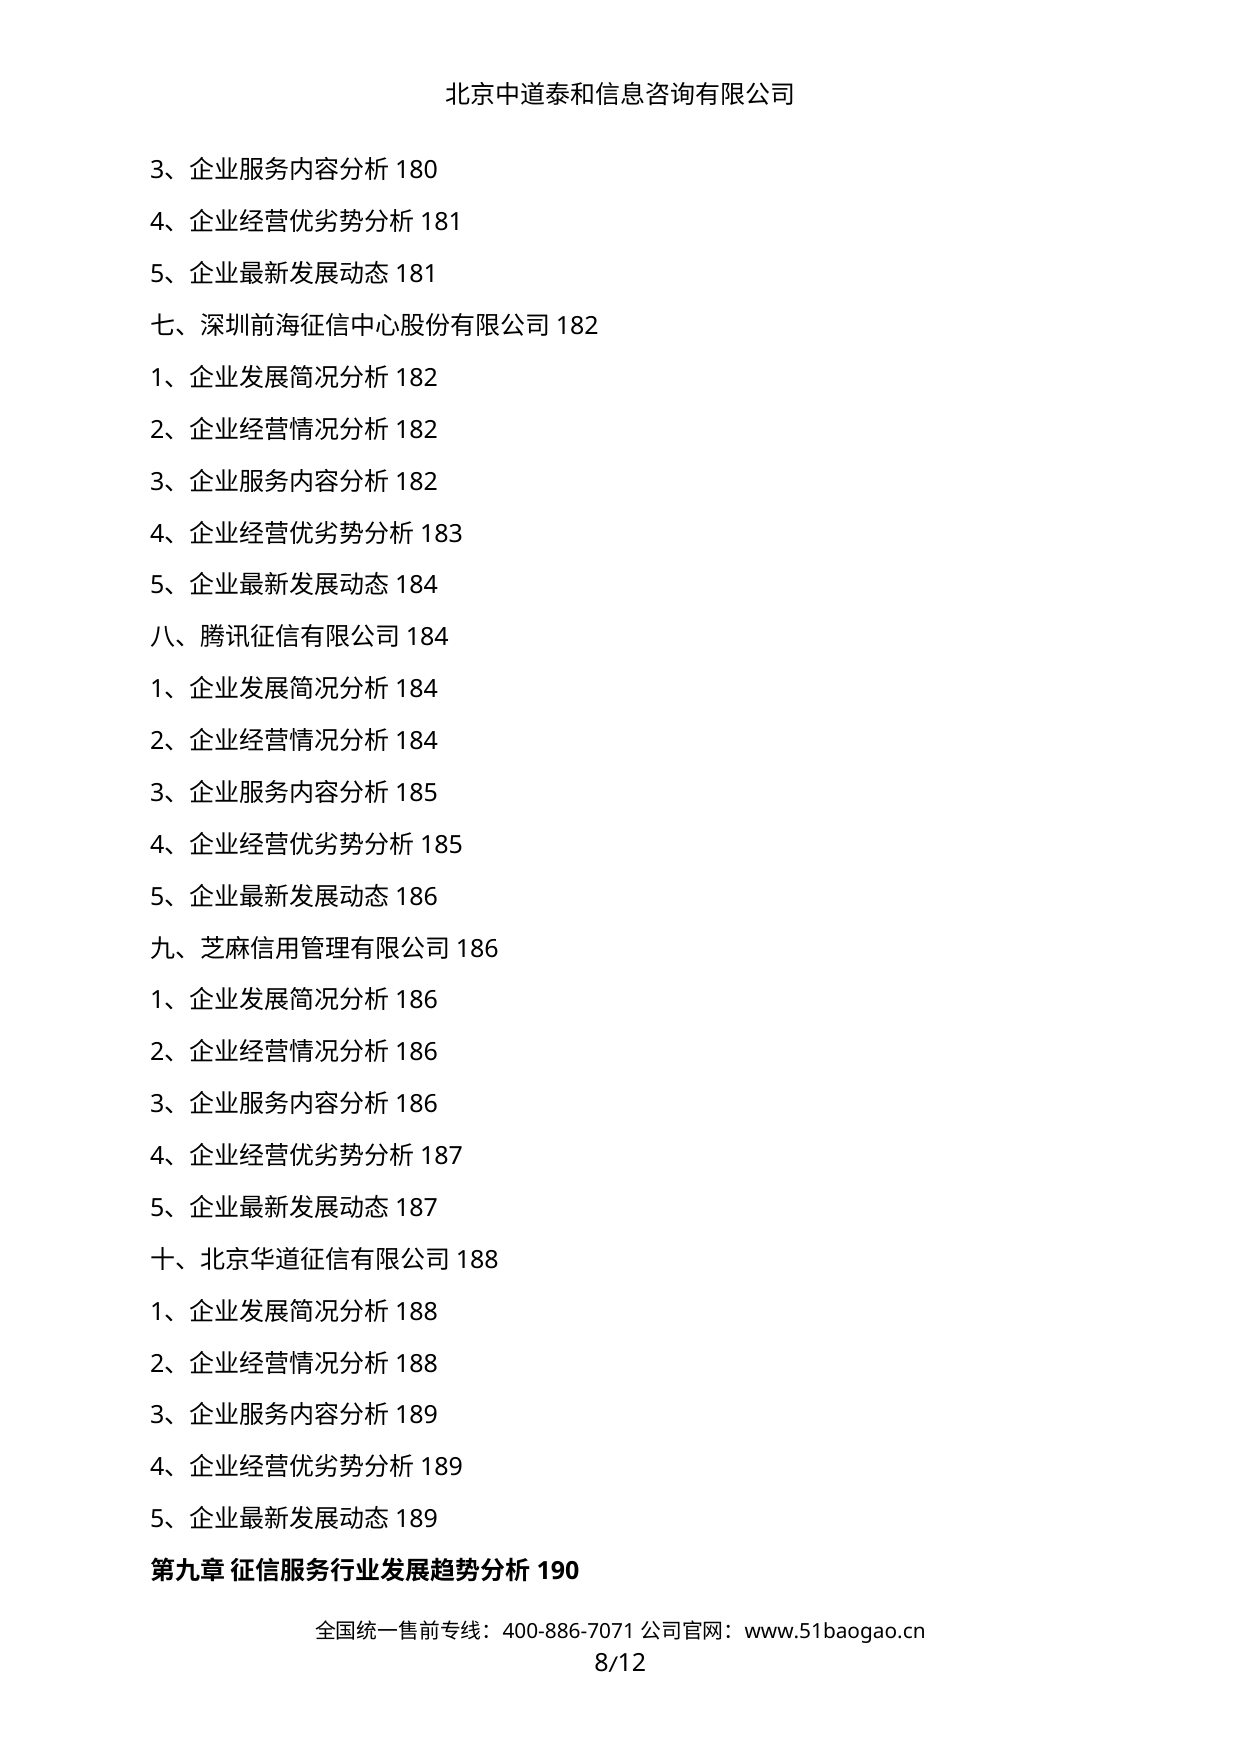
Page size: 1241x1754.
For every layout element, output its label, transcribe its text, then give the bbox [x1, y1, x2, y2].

text 十、北京华道征信有限公司 188 [150, 1239, 1090, 1276]
text 1、企业发展简况分析 184 [150, 669, 1090, 705]
text 4、企业经营优劣势分析 187 [150, 1136, 1090, 1172]
text 2、企业经营情况分析 186 [150, 1032, 1090, 1068]
text 3、企业服务内容分析 189 [150, 1395, 1090, 1431]
text 1、企业发展简况分析 182 [150, 357, 1090, 394]
text 七、深圳前海征信中心股份有限公司 182 [150, 306, 1090, 342]
text 5、企业最新发展动态 189 [150, 1499, 1090, 1535]
text 2、企业经营情况分析 188 [150, 1343, 1090, 1379]
text 九、芝麻信用管理有限公司 186 [150, 928, 1090, 964]
text 1、企业发展简况分析 186 [150, 980, 1090, 1016]
text 4、企业经营优劣势分析 183 [150, 513, 1090, 549]
text 5、企业最新发展动态 181 [150, 254, 1090, 290]
text 八、腾讯征信有限公司 184 [150, 617, 1090, 653]
text 5、企业最新发展动态 186 [150, 876, 1090, 912]
text 2、企业经营情况分析 184 [150, 721, 1090, 757]
text 3、企业服务内容分析 185 [150, 772, 1090, 809]
text 3、企业服务内容分析 180 [150, 150, 1090, 186]
text 4、企业经营优劣势分析 181 [150, 202, 1090, 238]
text 5、企业最新发展动态 184 [150, 565, 1090, 601]
text 4、企业经营优劣势分析 189 [150, 1447, 1090, 1483]
text 第九章 征信服务行业发展趋势分析 190 [150, 1551, 1090, 1587]
text 2、企业经营情况分析 182 [150, 409, 1090, 446]
text 4、企业经营优劣势分析 185 [150, 824, 1090, 861]
text 1、企业发展简况分析 188 [150, 1291, 1090, 1327]
text 3、企业服务内容分析 182 [150, 461, 1090, 497]
text 3、企业服务内容分析 186 [150, 1084, 1090, 1120]
text 5、企业最新发展动态 187 [150, 1187, 1090, 1224]
